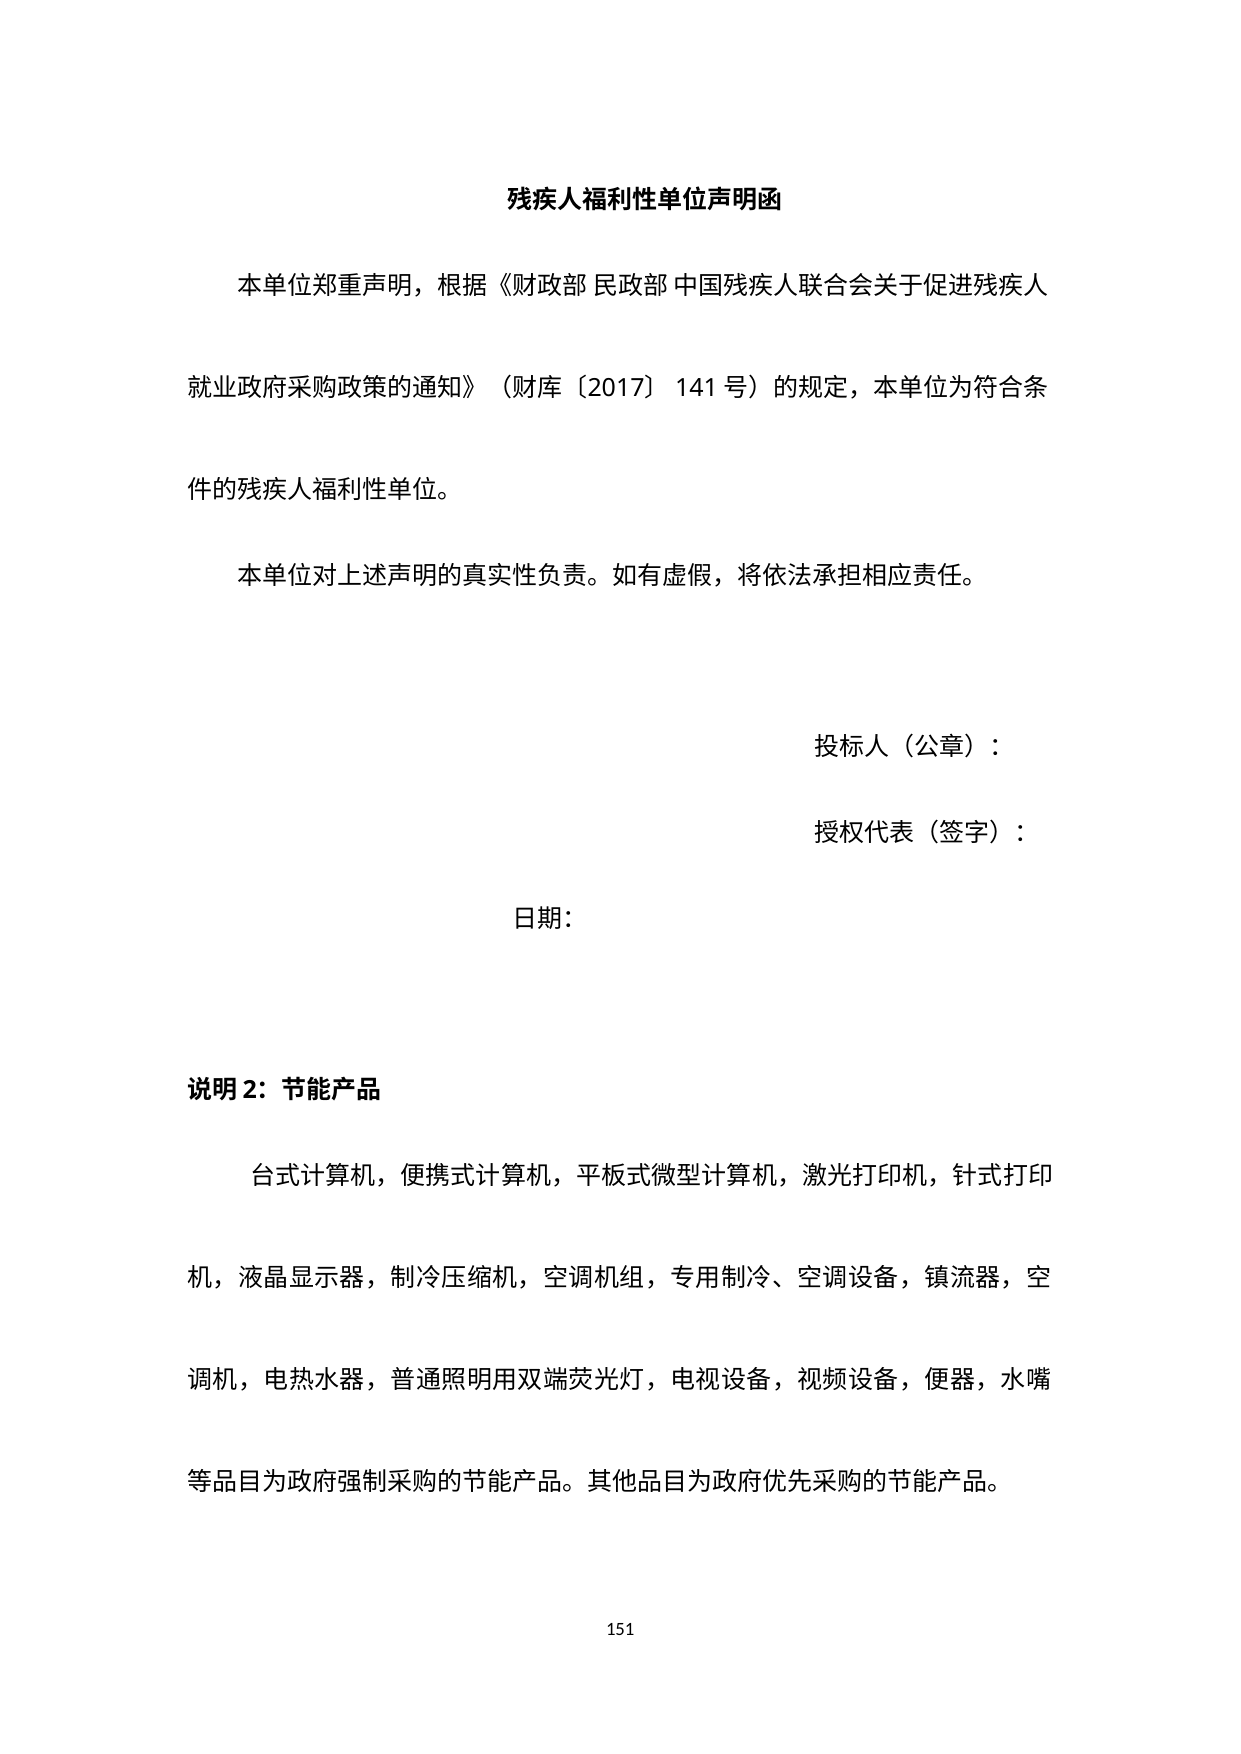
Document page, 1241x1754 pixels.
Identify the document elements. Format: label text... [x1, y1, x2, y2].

text 台式计算机，便携式计算机，平板式微型计算机，激光打印机，针式打印机，液晶显示器，制冷压缩机，空调机组，专用制冷、空调设备，镇流器，空调机，电热水器，普通照明用双端荧光灯，电视设备，视频设备，便器，水嘴等品目为政府强制采购的节能产品。其他品目为政府优先采购的节能产品。 [187, 1140, 1053, 1513]
text 本单位郑重声明，根据《财政部 民政部 中国残疾人联合会关于促进残疾人就业政府采购政策的通知》（财库〔2017〕 141号）的规定，本单位为符合条件的残疾人福利性单位。 [187, 250, 1053, 522]
text 残疾人福利性单位声明函 [187, 164, 1053, 232]
text 说明2：节能产品 [187, 1054, 1053, 1122]
text 授权代表（签字）： [814, 797, 1053, 864]
text 投标人（公章）： [814, 711, 1053, 778]
text 日期： [187, 883, 1053, 951]
text 本单位对上述声明的真实性负责。如有虚假，将依法承担相应责任。 [187, 540, 1053, 608]
